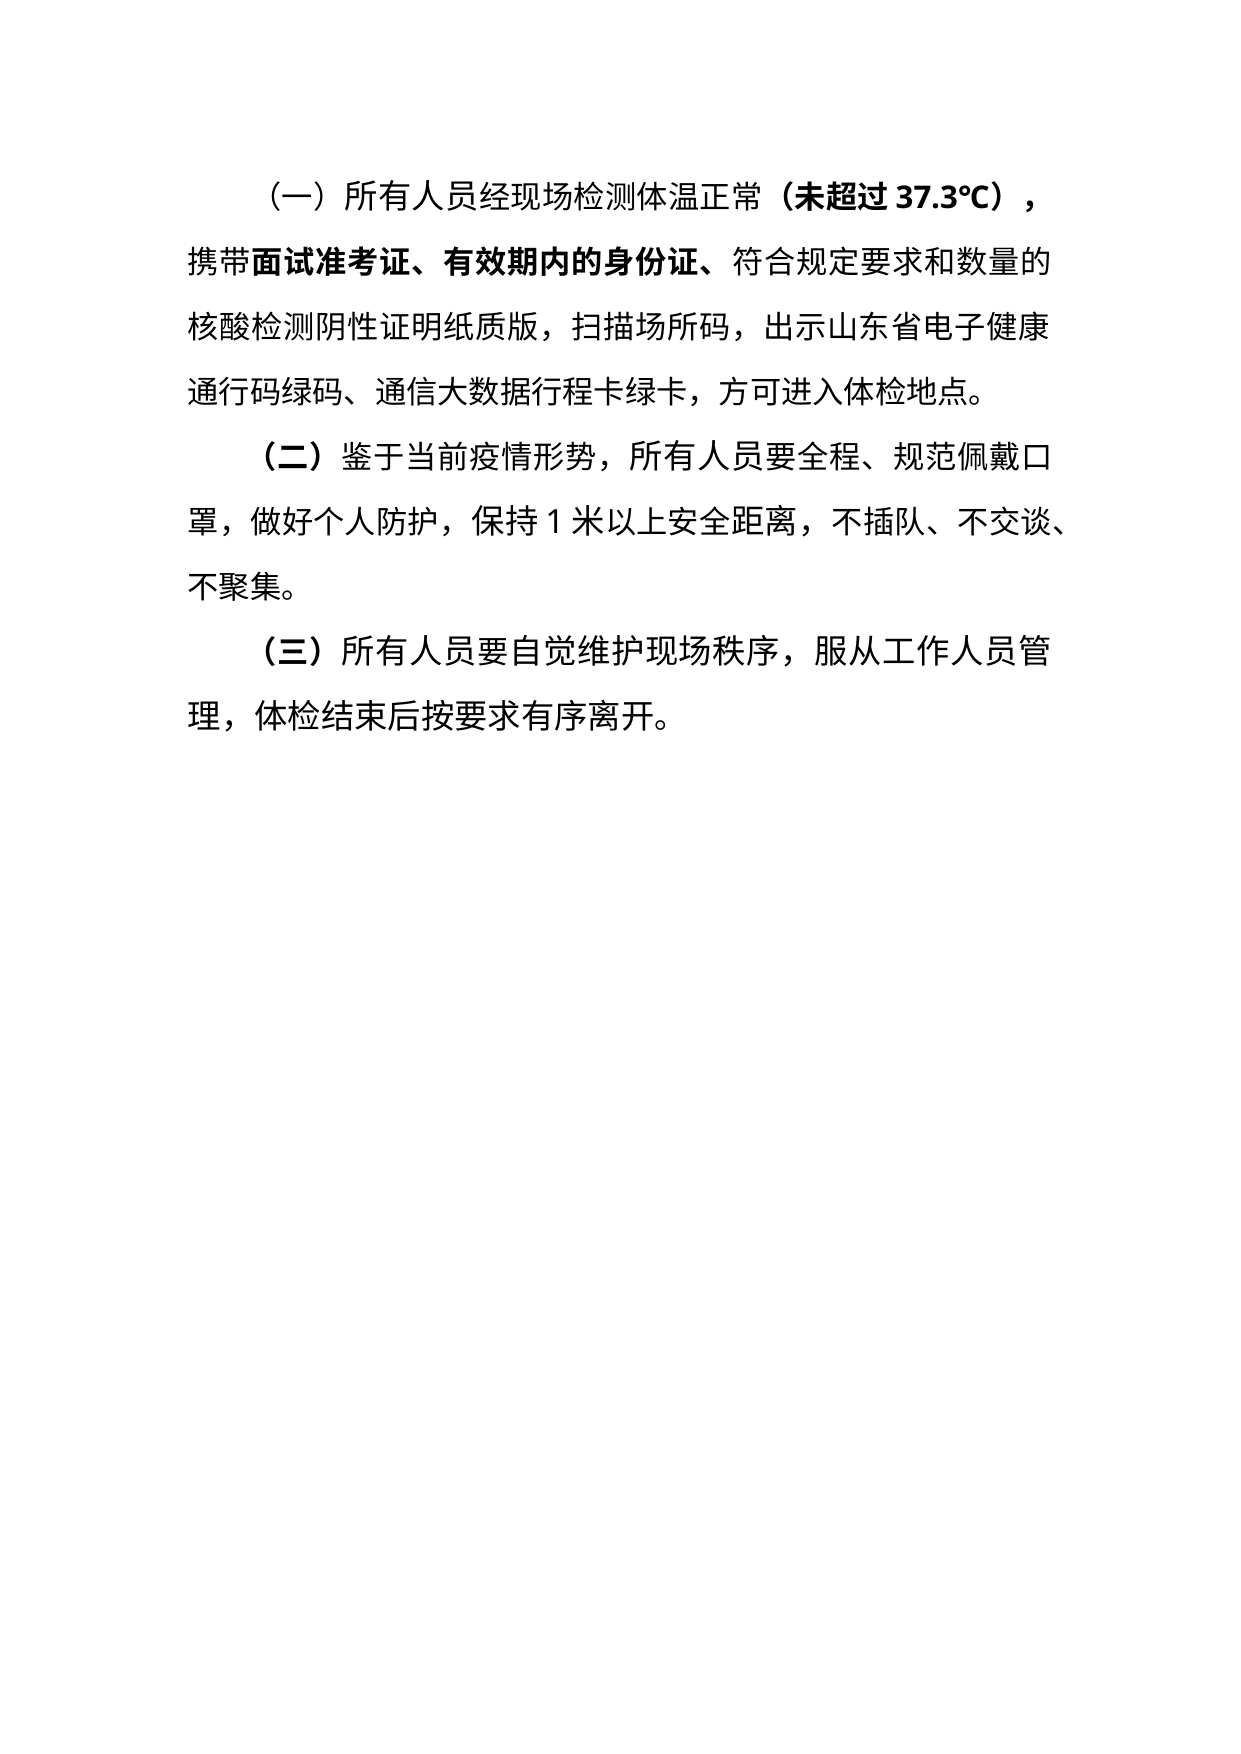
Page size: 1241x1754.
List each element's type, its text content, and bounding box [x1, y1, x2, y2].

text （一）所有人员经现场检测体温正常（未超过37.3℃），携带面试准考证、有效期内的身份证、符合规定要求和数量的核酸检测阴性证明纸质版，扫描场所码，出示山东省电子健康通行码绿码、通信大数据行程卡绿卡，方可进入体检地点。 [187, 162, 1053, 422]
text （三）所有人员要自觉维护现场秩序，服从工作人员管理，体检结束后按要求有序离开。 [187, 617, 1053, 747]
text （二）鉴于当前疫情形势，所有人员要全程、规范佩戴口罩，做好个人防护，保持1米以上安全距离，不插队、不交谈、不聚集。 [187, 422, 1053, 617]
